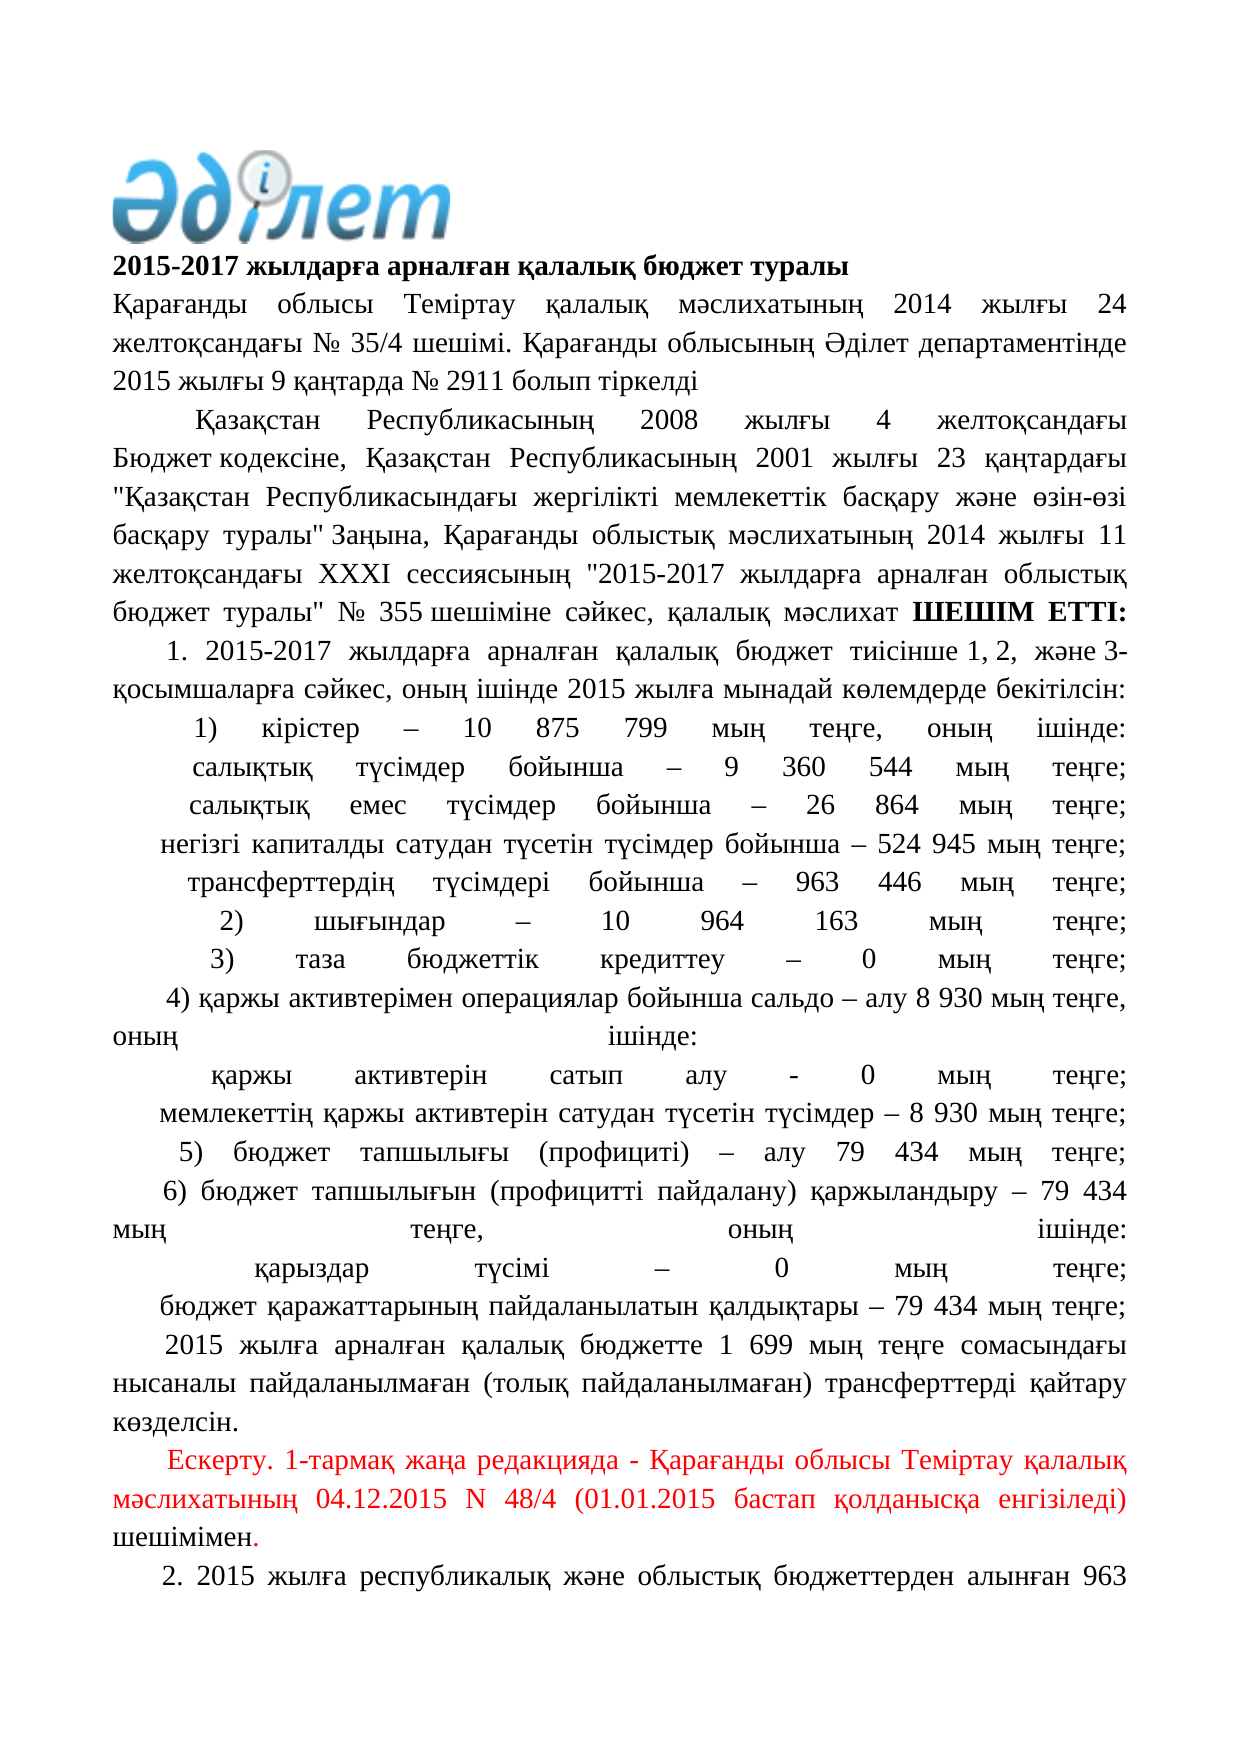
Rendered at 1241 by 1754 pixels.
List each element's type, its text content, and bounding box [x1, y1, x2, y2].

picture [112, 150, 451, 244]
text Қарағанды облысы Теміртау қалалық мәслихатының 2014 жылғы 24 желтоқсандағы № 35/4 шешімі. Қарағанды облысының Әділет департаментінде 2015 жылғы 9 қаңтарда № 2911 болып тіркелді [112, 286, 1128, 397]
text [112, 402, 1128, 1592]
text 2015-2017 жылдарға арналған қалалық бюджет туралы [112, 248, 1128, 281]
